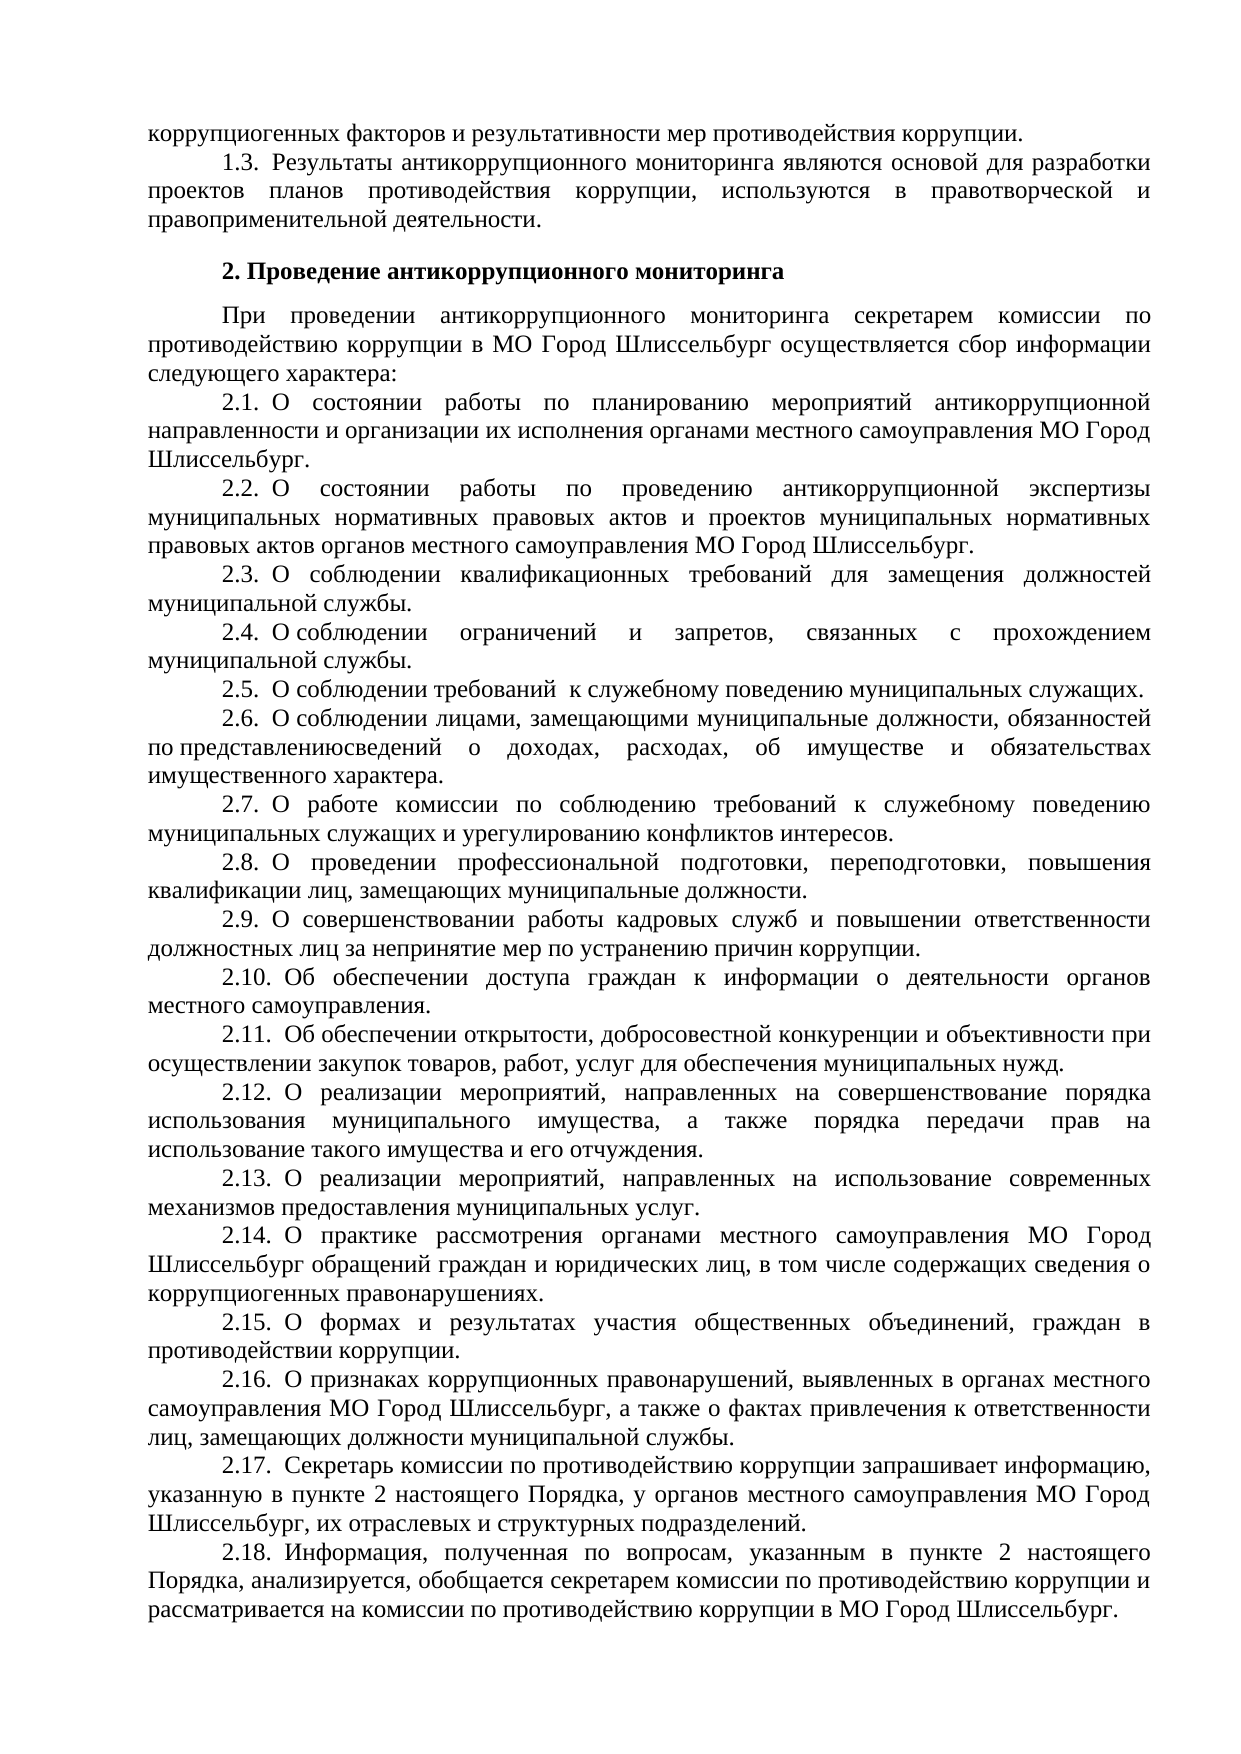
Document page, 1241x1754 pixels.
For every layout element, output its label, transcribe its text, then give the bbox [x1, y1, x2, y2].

text 2.11. Об обеспечении открытости, добросовестной конкуренции и объективности при осуществлении закупок товаров, работ, услуг для обеспечения муниципальных нужд. [148, 1019, 1152, 1077]
text 2.15. О формах и результатах участия общественных объединений, граждан в противодействии коррупции. [148, 1307, 1152, 1364]
text 2.3. О соблюдении квалификационных требований для замещения должностей муниципальной службы. [148, 559, 1152, 617]
text При проведении антикоррупционного мониторинга секретарем комиссии по противодействию коррупции в МО Город Шлиссельбург осуществляется сбор информации следующего характера: [148, 301, 1152, 387]
text 2.12. О реализации мероприятий, направленных на совершенствование порядка использования муниципального имущества, а также порядка передачи прав на использование такого имущества и его отчуждения. [148, 1077, 1152, 1163]
text 2.17. Секретарь комиссии по противодействию коррупции запрашивает информацию, указанную в пункте 2 настоящего Порядка, у органов местного самоуправления МО Город Шлиссельбург, их отраслевых и структурных подразделений. [148, 1451, 1152, 1537]
text 2.9. О совершенствовании работы кадровых служб и повышении ответственности должностных лиц за непринятие мер по устранению причин коррупции. [148, 904, 1152, 962]
text 2.16. О признаках коррупционных правонарушений, выявленных в органах местного самоуправления МО Город Шлиссельбург, а также о фактах привлечения к ответственности лиц, замещающих должности муниципальной службы. [148, 1364, 1152, 1451]
text 2.13. О реализации мероприятий, направленных на использование современных механизмов предоставления муниципальных услуг. [148, 1163, 1152, 1221]
text 2.6. О соблюдении лицами, замещающими муниципальные должности, обязанностей по представлению сведений о доходах, расходах, об имуществе и обязательствах имущественного характера. [148, 703, 1152, 789]
text 1.3. Результаты антикоррупционного мониторинга являются основой для разработки проектов планов противодействия коррупции, используются в правотворческой и правоприменительной деятельности. [148, 147, 1152, 233]
text 2.14. О практике рассмотрения органами местного самоуправления МО Город Шлиссельбург обращений граждан и юридических лиц, в том числе содержащих сведения о коррупциогенных правонарушениях. [148, 1221, 1152, 1307]
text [148, 118, 1152, 147]
text 2.8. О проведении профессиональной подготовки, переподготовки, повышения квалификации лиц, замещающих муниципальные должности. [148, 847, 1152, 904]
text 2.7. О работе комиссии по соблюдению требований к служебному поведению муниципальных служащих и урегулированию конфликтов интересов. [148, 789, 1152, 847]
text 2.4. О соблюдении ограничений и запретов, связанных с прохождением муниципальной службы. [148, 617, 1152, 674]
text 2.1. О состоянии работы по планированию мероприятий антикоррупционной направленности и организации их исполнения органами местного самоуправления МО Город Шлиссельбург. [148, 387, 1152, 473]
text 2.10. Об обеспечении доступа граждан к информации о деятельности органов местного самоуправления. [148, 962, 1152, 1019]
text 2.2. О состоянии работы по проведению антикоррупционной экспертизы муниципальных нормативных правовых актов и проектов муниципальных нормативных правовых актов органов местного самоуправления МО Город Шлиссельбург. [148, 473, 1152, 559]
text 2.5. О соблюдении требований к служебному поведению муниципальных служащих. [148, 674, 1152, 703]
text 2.18. Информация, полученная по вопросам, указанным в пункте 2 настоящего Порядка, анализируется, обобщается секретарем комиссии по противодействию коррупции и рассматривается на комиссии по противодействию коррупции в МО Город Шлиссельбург. [148, 1537, 1152, 1623]
text 2. Проведение антикоррупционного мониторинга [148, 256, 1152, 284]
